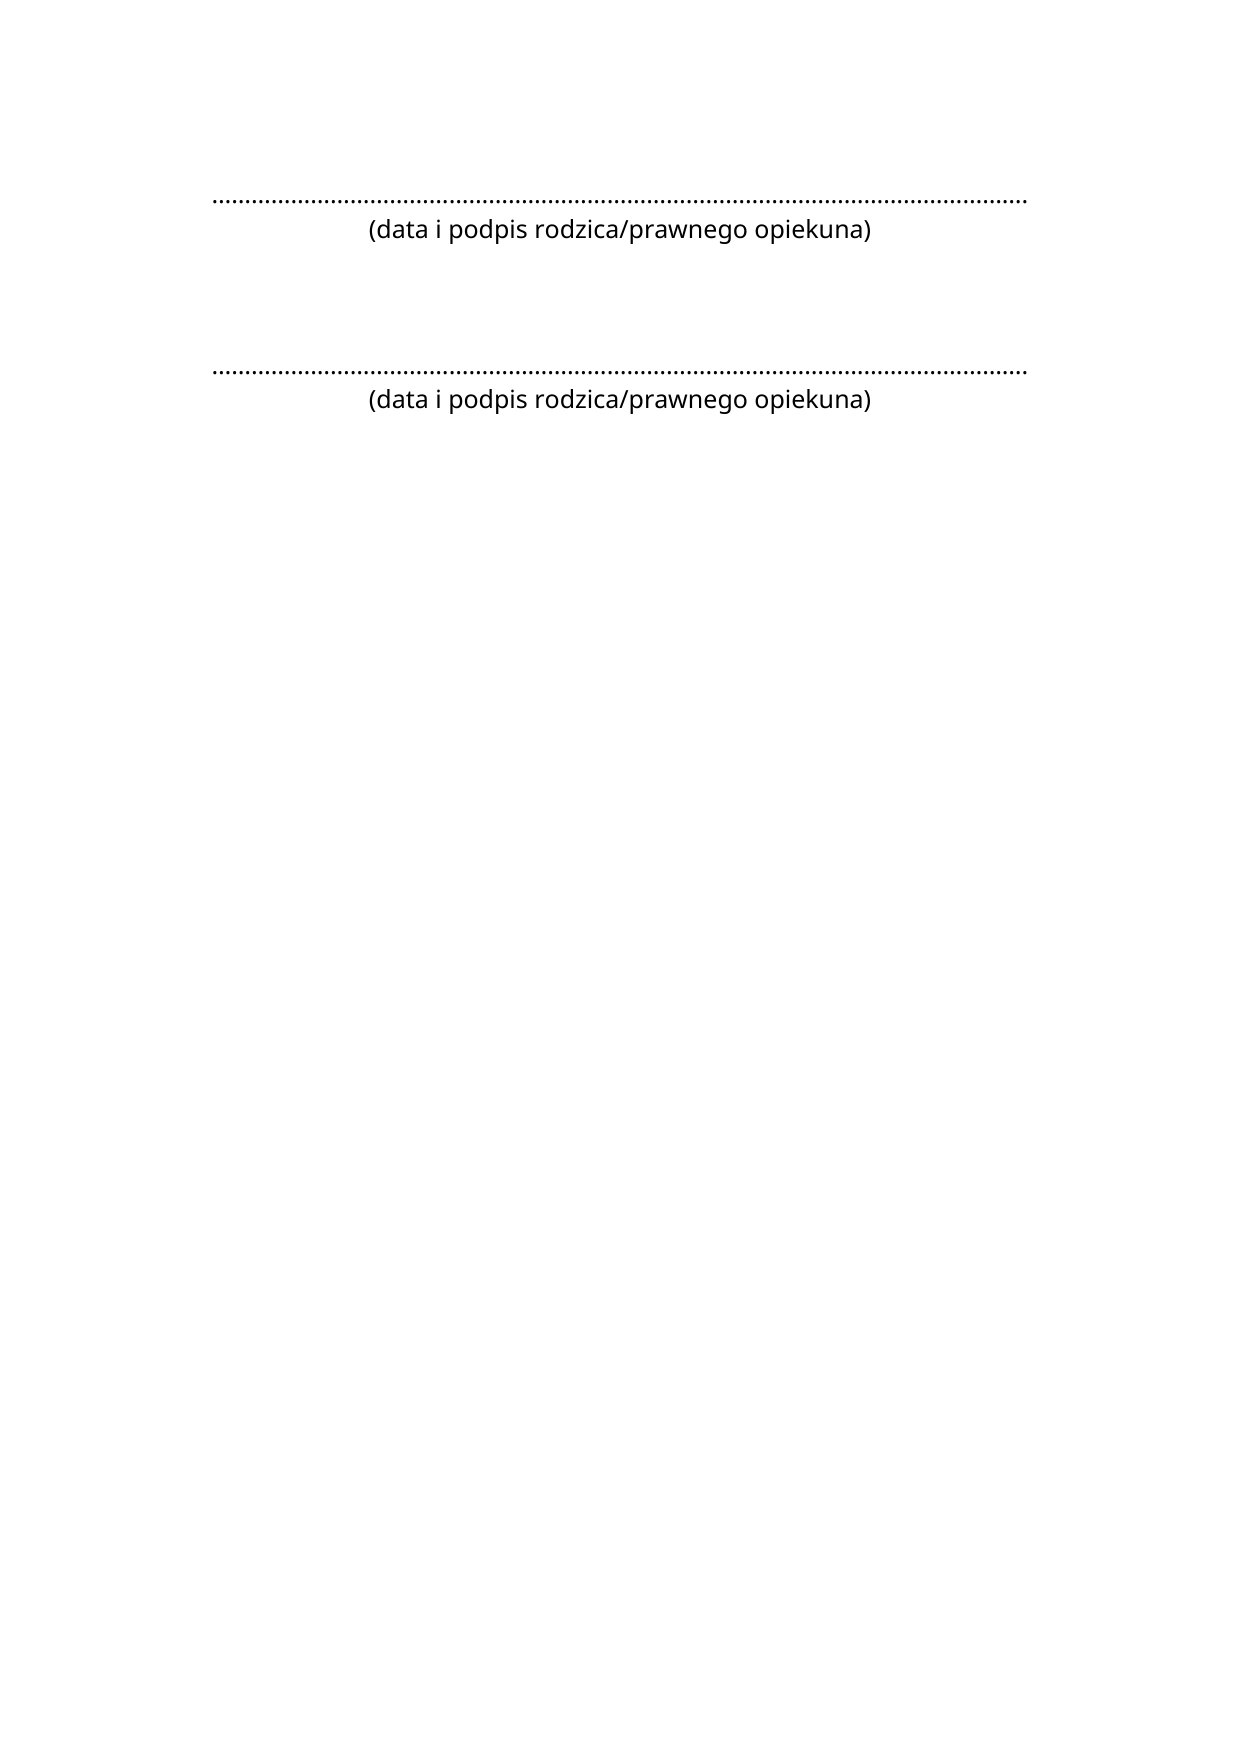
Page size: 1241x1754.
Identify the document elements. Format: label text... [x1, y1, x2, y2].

text ……………………………………………………………………………………………………………. [75, 347, 1165, 382]
text (data i podpis rodzica/prawnego opiekuna) [75, 382, 1165, 416]
text ……………………………………………………………………………………………………………. [75, 177, 1165, 211]
text (data i podpis rodzica/prawnego opiekuna) [75, 211, 1165, 245]
